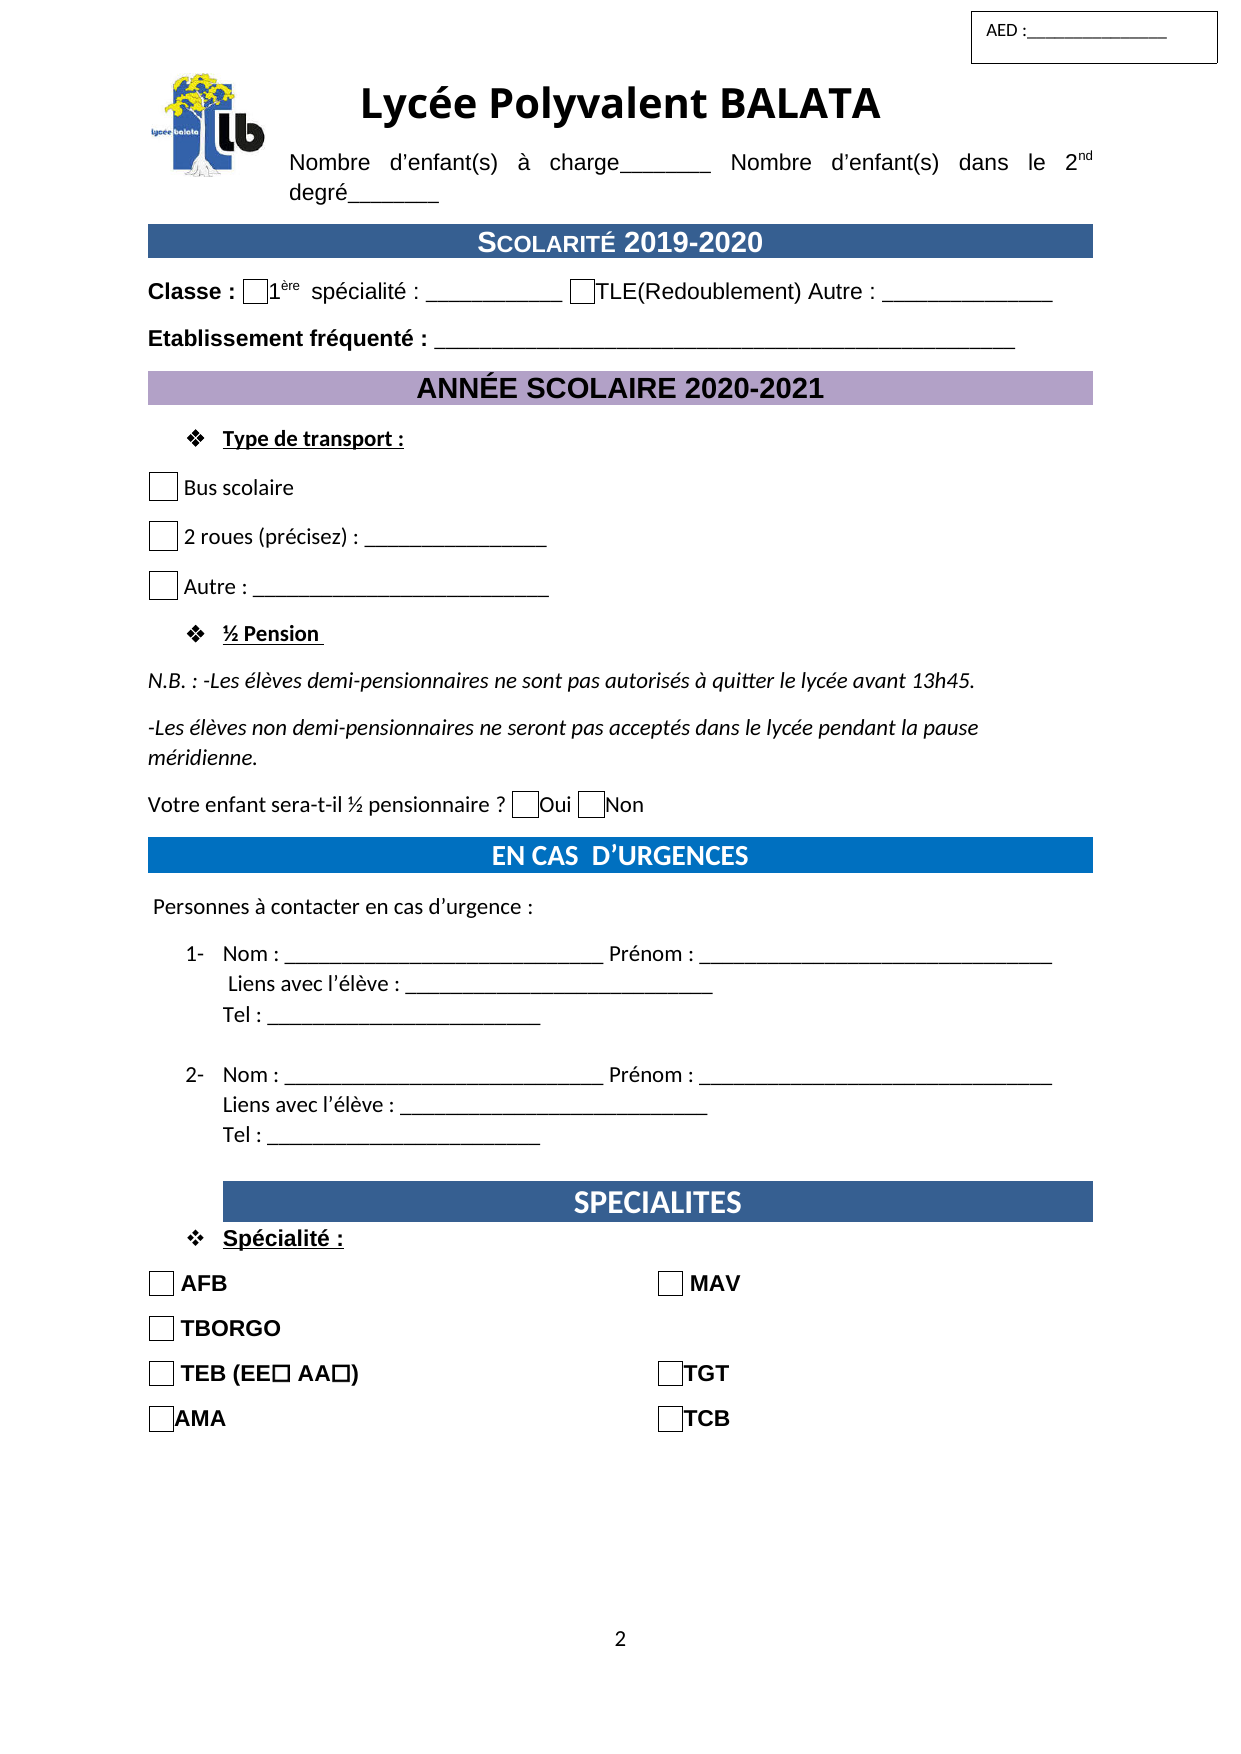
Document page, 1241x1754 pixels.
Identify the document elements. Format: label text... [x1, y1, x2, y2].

text Scolarité 2019-2020 [148, 224, 1093, 258]
text Bus scolaire [148, 471, 1093, 501]
list Liens avec l’élève : [223, 969, 1093, 997]
text 2 roues (précisez) : [148, 520, 1093, 551]
text Année scolaire 2020-2021 [148, 371, 1093, 405]
text N.B. : -Les élèves demi-pensionnaires ne sont pas autorisés à quitter le lycée avant 13h45. [148, 666, 1093, 694]
text Autre : [148, 570, 1093, 601]
text TBORGO [148, 1315, 583, 1341]
text MAV [657, 1270, 1093, 1296]
list Spécialité : [185, 1225, 1093, 1251]
list Nom : Prénom : [185, 1060, 1093, 1088]
text AMA [148, 1405, 583, 1432]
list ½ Pension [185, 619, 1093, 648]
list Type de transport : [185, 424, 1093, 452]
text TEB (EE AA) [148, 1360, 583, 1387]
text AFB [148, 1270, 583, 1296]
text Personnes à contacter en cas d’urgence : [148, 892, 1093, 920]
picture [151, 73, 266, 148]
list Tel : [223, 1121, 1093, 1148]
text en cas d’Urgences [148, 837, 1093, 873]
list SPECIALITES [223, 1181, 1093, 1222]
text Classe : 1ère spécialité : TLE(Redoublement) Autre : [148, 277, 1093, 305]
text Nombre d’enfant(s) à charge Nombre d’enfant(s) dans le 2nd degré [148, 148, 1093, 206]
list Liens avec l’élève : [223, 1090, 1093, 1118]
text TCB [657, 1405, 1093, 1432]
text TGT [657, 1360, 1093, 1387]
list Tel : [223, 1000, 1093, 1028]
text Etablissement fréquenté : [148, 324, 1093, 352]
text Votre enfant sera-t-il ½ pensionnaire ? Oui Non [148, 790, 1093, 818]
text -Les élèves non demi-pensionnaires ne seront pas acceptés dans le lycée pendant la pause méridienne. [148, 713, 1093, 772]
list Nom : Prénom : [185, 939, 1093, 967]
